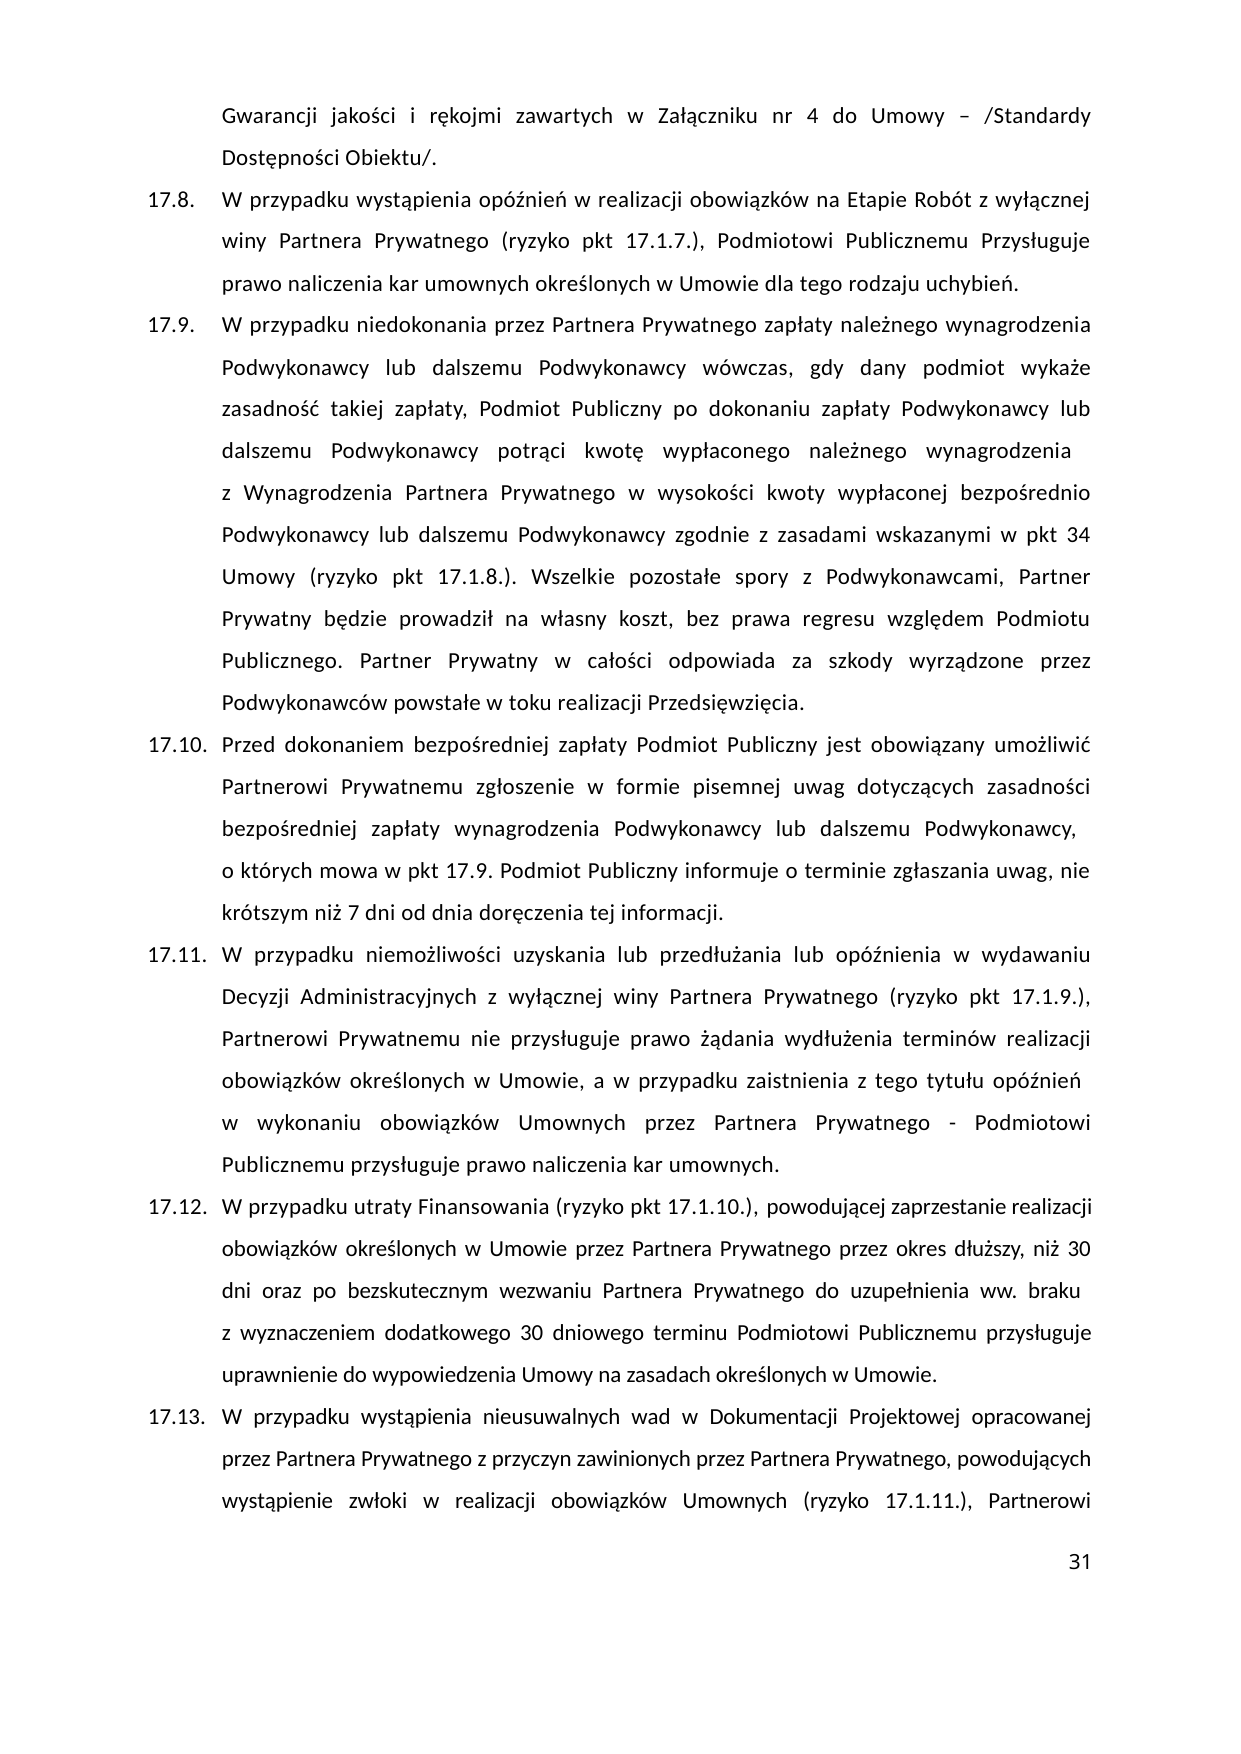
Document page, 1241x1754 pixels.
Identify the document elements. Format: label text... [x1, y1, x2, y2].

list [147, 101, 1092, 171]
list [148, 1402, 1092, 1514]
list W przypadku utraty Finansowania (ryzyko pkt 17.1.10.), powodującej zaprzestanie realizacji obowiązków określonych w Umowie przez Partnera Prywatnego przez okres dłuższy, niż 30 dni oraz po bezskutecznym wezwaniu Partnera Prywatnego do uzupełnienia ww. braku z wyznaczeniem dodatkowego 30 dniowego terminu Podmiotowi Publicznemu przysługuje uprawnienie do wypowiedzenia Umowy na zasadach określonych w Umowie. [148, 1192, 1092, 1388]
list W przypadku niemożliwości uzyskania lub przedłużania lub opóźnienia w wydawaniu Decyzji Administracyjnych z wyłącznej winy Partnera Prywatnego (ryzyko pkt 17.1.9.), Partnerowi Prywatnemu nie przysługuje prawo żądania wydłużenia terminów realizacji obowiązków określonych w Umowie, a w przypadku zaistnienia z tego tytułu opóźnień w wykonaniu obowiązków Umownych przez Partnera Prywatnego - Podmiotowi Publicznemu przysługuje prawo naliczenia kar umownych. [147, 940, 1092, 1178]
list W przypadku wystąpienia opóźnień w realizacji obowiązków na Etapie Robót z wyłącznej winy Partnera Prywatnego (ryzyko pkt 17.1.7.), Podmiotowi Publicznemu Przysługuje prawo naliczenia kar umownych określonych w Umowie dla tego rodzaju uchybień. [147, 185, 1092, 297]
list Przed dokonaniem bezpośredniej zapłaty Podmiot Publiczny jest obowiązany umożliwić Partnerowi Prywatnemu zgłoszenie w formie pisemnej uwag dotyczących zasadności bezpośredniej zapłaty wynagrodzenia Podwykonawcy lub dalszemu Podwykonawcy, o których mowa w pkt 17.9. Podmiot Publiczny informuje o terminie zgłaszania uwag, nie krótszym niż 7 dni od dnia doręczenia tej informacji. [148, 730, 1092, 926]
list W przypadku niedokonania przez Partnera Prywatnego zapłaty należnego wynagrodzenia Podwykonawcy lub dalszemu Podwykonawcy wówczas, gdy dany podmiot wykaże zasadność takiej zapłaty, Podmiot Publiczny po dokonaniu zapłaty Podwykonawcy lub dalszemu Podwykonawcy potrąci kwotę wypłaconego należnego wynagrodzenia z Wynagrodzenia Partnera Prywatnego w wysokości kwoty wypłaconej bezpośrednio Podwykonawcy lub dalszemu Podwykonawcy zgodnie z zasadami wskazanymi w pkt 34 Umowy (ryzyko pkt 17.1.8.). Wszelkie pozostałe spory z Podwykonawcami, Partner Prywatny będzie prowadził na własny koszt, bez prawa regresu względem Podmiotu Publicznego. Partner Prywatny w całości odpowiada za szkody wyrządzone przez Podwykonawców powstałe w toku realizacji Przedsięwzięcia. [147, 311, 1092, 716]
